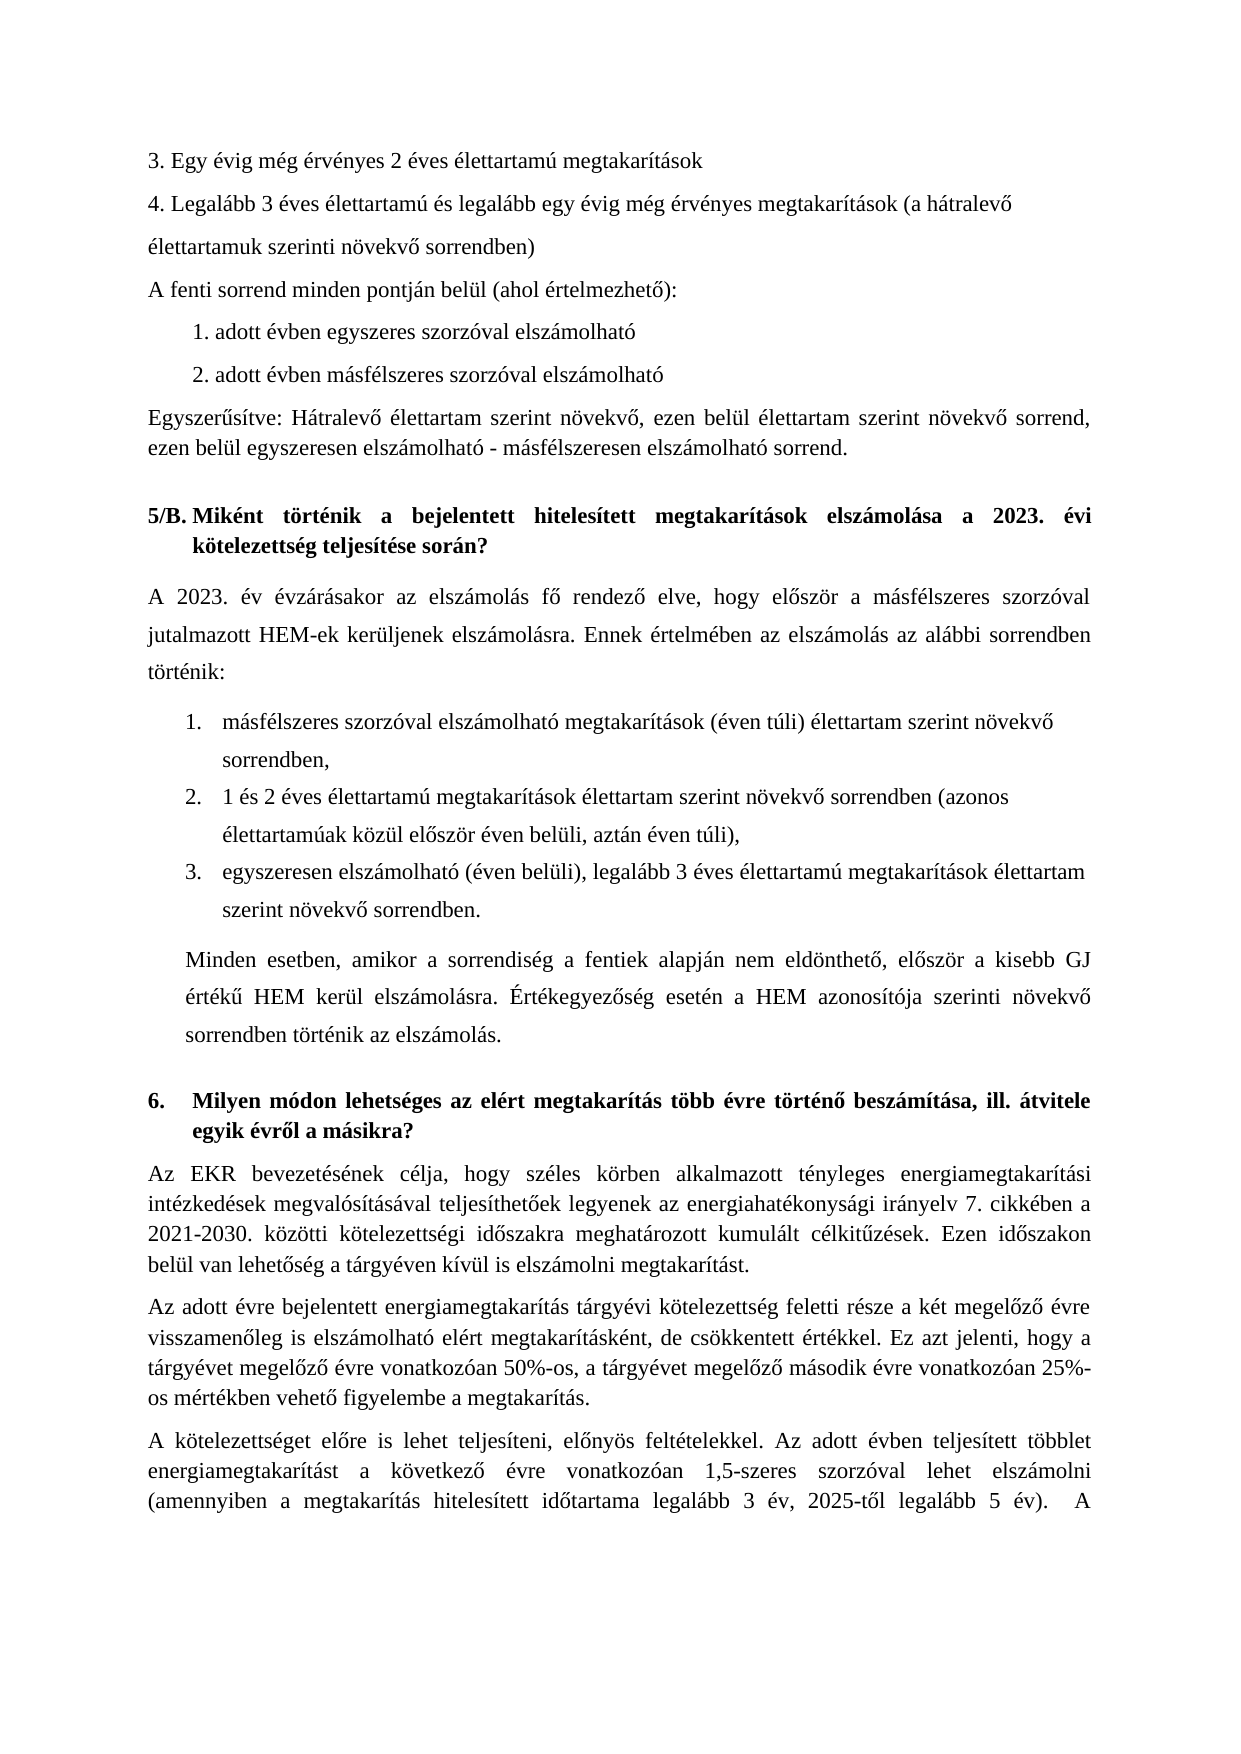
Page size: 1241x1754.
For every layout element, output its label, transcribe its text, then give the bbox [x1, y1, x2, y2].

text 4. Legalább 3 éves élettartamú és legalább egy évig még érvényes megtakarítások (a hátralevő [148, 190, 1093, 217]
list 1 és 2 éves élettartamú megtakarítások élettartam szerint növekvő sorrendben (azonos élettartamúak közül először éven belüli, aztán éven túli), [185, 775, 1093, 850]
subtitle 5/B. Miként történik a bejelentett hitelesített megtakarítások elszámolása a 2023. évi kötelezettség teljesítése során? [148, 502, 1093, 558]
text 1. adott évben egyszeres szorzóval elszámolható [148, 318, 1093, 345]
text élettartamuk szerinti növekvő sorrendben) [148, 233, 1093, 259]
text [148, 1427, 1093, 1513]
text Az adott évre bejelentett energiamegtakarítás tárgyévi kötelezettség feletti része a két megelőző évre visszamenőleg is elszámolható elért megtakarításként, de csökkentett értékkel. Ez azt jelenti, hogy a tárgyévet megelőző évre vonatkozóan 50%-os, a tárgyévet megelőző második évre vonatkozóan 25%-os mértékben vehető figyelembe a megtakarítás. [148, 1293, 1093, 1410]
list egyszeresen elszámolható (éven belüli), legalább 3 éves élettartamú megtakarítások élettartam szerint növekvő sorrendben. [185, 850, 1093, 925]
text Egyszerűsítve: Hátralevő élettartam szerint növekvő, ezen belül élettartam szerint növekvő sorrend, ezen belül egyszeresen elszámolható - másfélszeresen elszámolható sorrend. [148, 404, 1093, 460]
text Az EKR bevezetésének célja, hogy széles körben alkalmazott tényleges energiamegtakarítási intézkedések megvalósításával teljesíthetőek legyenek az energiahatékonysági irányelv 7. cikkében a 2021-2030. közötti kötelezettségi időszakra meghatározott kumulált célkitűzések. Ezen időszakon belül van lehetőség a tárgyéven kívül is elszámolni megtakarítást. [148, 1160, 1093, 1277]
text A fenti sorrend minden pontján belül (ahol értelmezhető): [148, 276, 1093, 302]
text Minden esetben, amikor a sorrendiség a fentiek alapján nem eldönthető, először a kisebb GJ értékű HEM kerül elszámolásra. Értékegyezőség esetén a HEM azonosítója szerinti növekvő sorrendben történik az elszámolás. [185, 937, 1093, 1050]
subtitle Milyen módon lehetséges az elért megtakarítás több évre történő beszámítása, ill. átvitele egyik évről a másikra? [148, 1087, 1093, 1144]
text 2. adott évben másfélszeres szorzóval elszámolható [148, 361, 1093, 387]
text 3. Egy évig még érvényes 2 éves élettartamú megtakarítások [148, 148, 1093, 174]
list másfélszeres szorzóval elszámolható megtakarítások (éven túli) élettartam szerint növekvő sorrendben, [185, 700, 1093, 775]
text A 2023. év évzárásakor az elszámolás fő rendező elve, hogy először a másfélszeres szorzóval jutalmazott HEM-ek kerüljenek elszámolásra. Ennek értelmében az elszámolás az alábbi sorrendben történik: [148, 575, 1093, 687]
